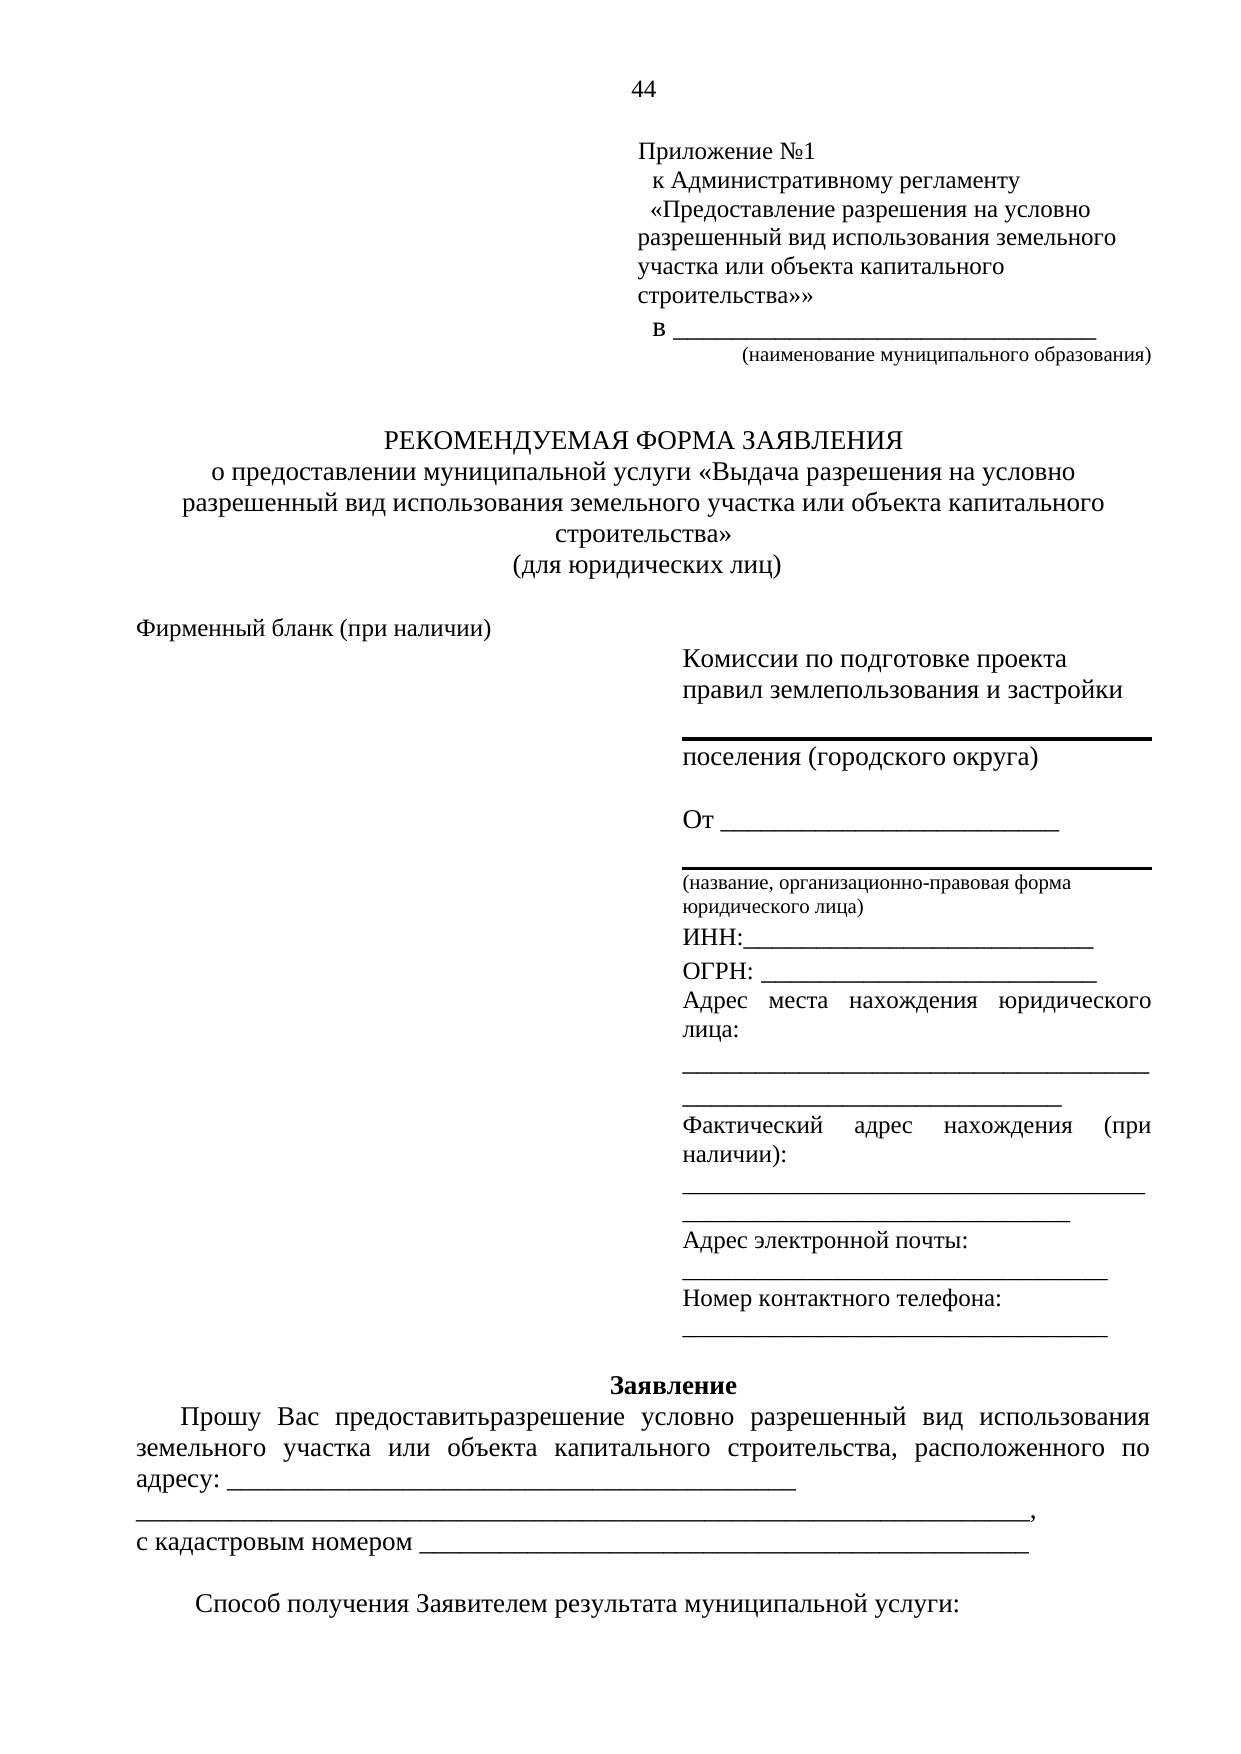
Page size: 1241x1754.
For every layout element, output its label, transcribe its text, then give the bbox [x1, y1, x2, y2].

text __________________________________________________________ [682, 1043, 1152, 1110]
text ____________________________________________________________________ [682, 1168, 1152, 1225]
text Комиссии по подготовке проекта [682, 642, 1152, 673]
text ИНН:________________________ [682, 918, 1152, 952]
text поселения (городского округа) [682, 741, 1152, 772]
text о предоставлении муниципальной услуги «Выдача разрешения на условно разрешенный вид использования земельного участка или объекта капитального строительства» [136, 455, 1152, 548]
text Приложение №1 [136, 136, 1152, 165]
text (для юридических лиц) [136, 548, 1152, 579]
text От _________________________ [682, 803, 1152, 834]
text с кадастровым номером _____________________________________________ [136, 1524, 1152, 1556]
text __________________________________ [682, 1311, 1152, 1340]
text Адрес места нахождения юридического лица: [682, 986, 1152, 1043]
text в _____________________________ [136, 309, 1152, 342]
text Фактический адрес нахождения (при наличии): [682, 1110, 1152, 1168]
text Номер контактного телефона: [682, 1283, 1152, 1311]
text __________________________________________________________________, [136, 1493, 1152, 1524]
text Заявление [136, 1369, 1152, 1400]
text «Предоставление разрешения на условно разрешенный вид использования земельного участка или объекта капитального строительства»» [637, 194, 1152, 309]
text правил землепользования и застройки [682, 673, 1152, 704]
text (наименование муниципального образования) [136, 342, 1152, 366]
text Способ получения Заявителем результата муниципальной услуги: [136, 1587, 1152, 1618]
text Фирменный бланк (при наличии) [136, 613, 1152, 642]
text Адрес электронной почты: [682, 1225, 1152, 1254]
text к Административному регламенту [136, 165, 1152, 194]
text РЕКОМЕНДУЕМАЯ ФОРМА ЗАЯВЛЕНИЯ [136, 424, 1152, 455]
text (название, организационно-правовая форма юридического лица) [682, 870, 1152, 918]
text __________________________________ [682, 1254, 1152, 1283]
text ОГРН: _______________________ [682, 952, 1152, 986]
text Прошу Вас предоставитьразрешение условно разрешенный вид использования земельного участка или объекта капитального строительства, расположенного по адресу: __________________________________________ [136, 1400, 1152, 1493]
